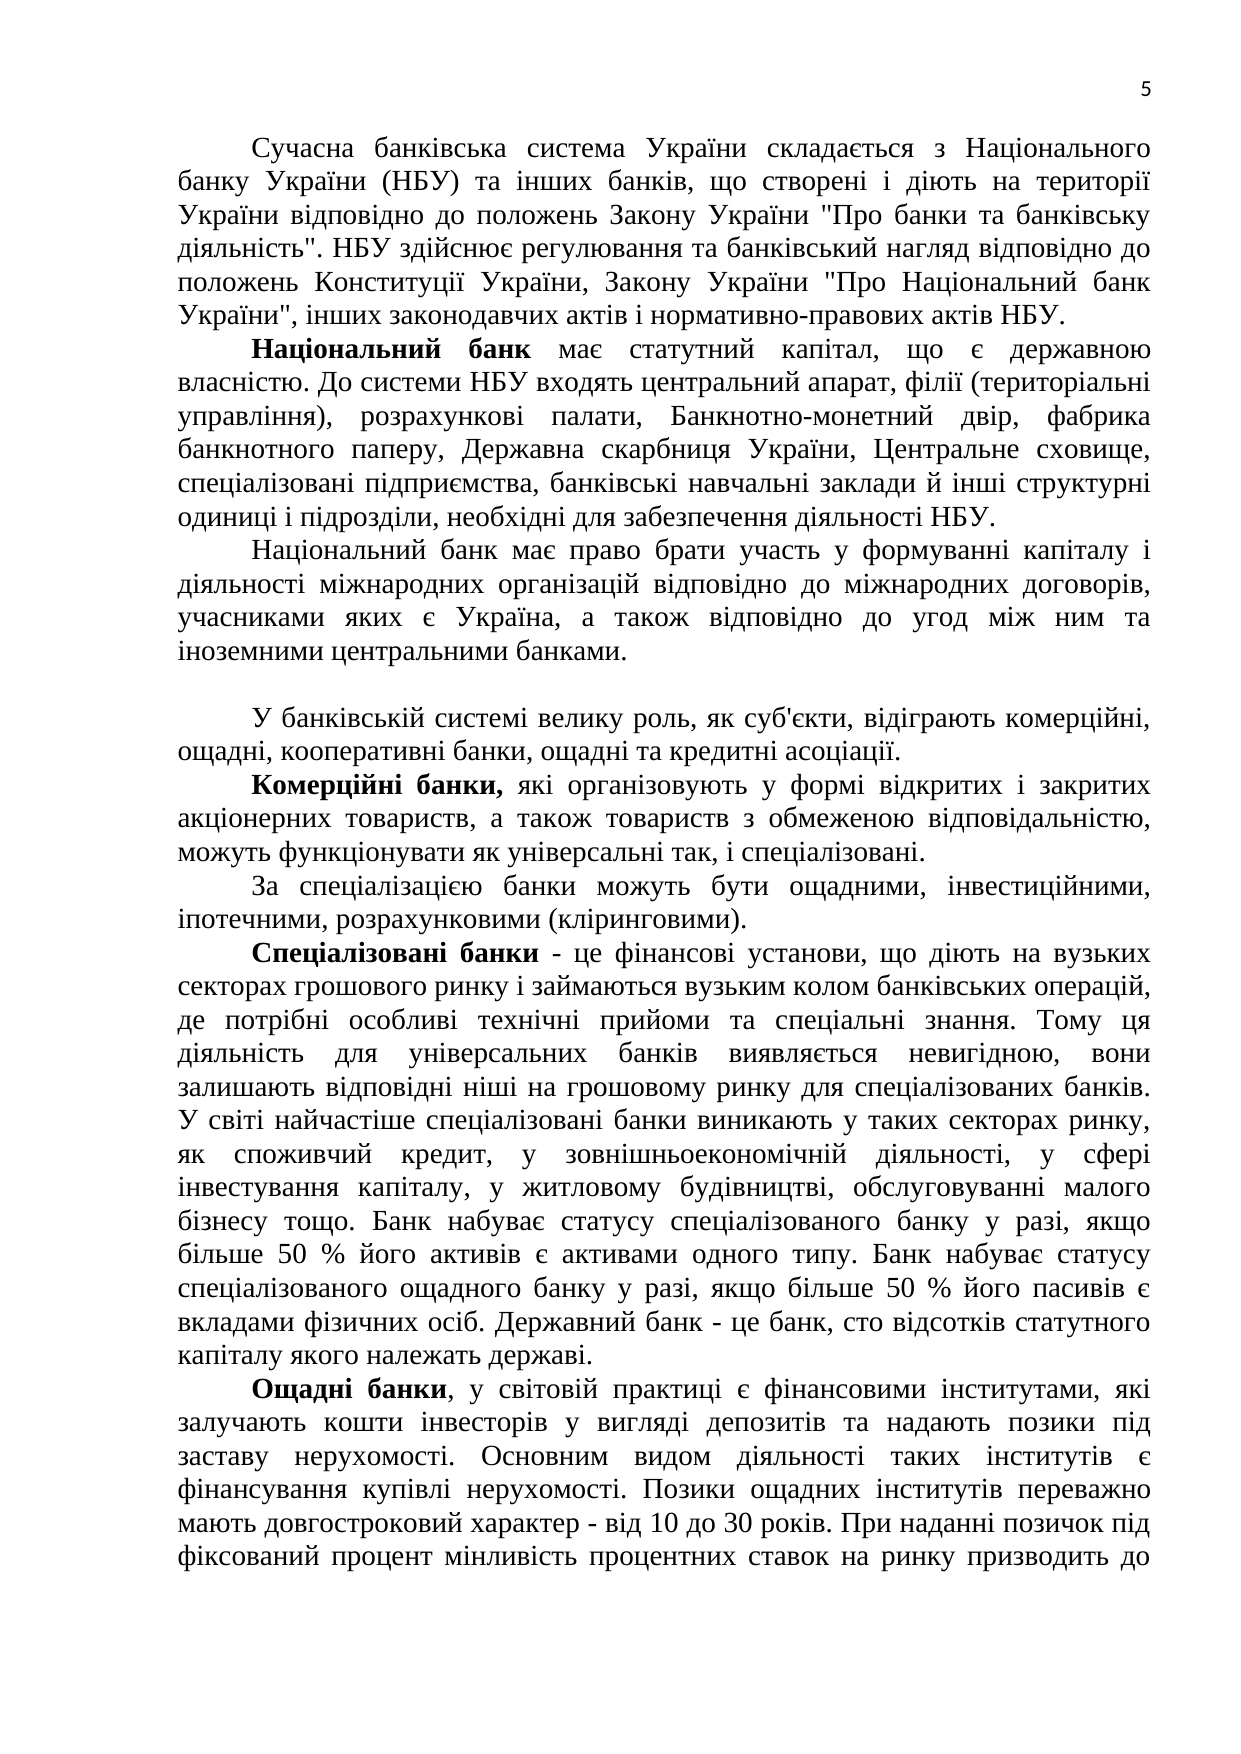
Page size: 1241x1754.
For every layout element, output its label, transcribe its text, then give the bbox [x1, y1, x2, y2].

text Комерційні банки, які організовують у формі відкритих і закритих акціонерних товариств, а також товариств з обмеженою відповідальністю, можуть функціонувати як універсальні так, і спеціалізовані. [177, 767, 1152, 868]
text За спеціалізацією банки можуть бути ощадними, інвестиційними, іпотечними, розрахунковими (кліринговими). [177, 868, 1152, 935]
text Спеціалізовані банки - це фінансові установи, що діють на вузьких секторах грошового ринку і займаються вузьким колом банківських операцій, де потрібні особливі технічні прийоми та спеціальні знання. Тому ця діяльність для універсальних банків виявляється невигідною, вони залишають відповідні ніші на грошовому ринку для спеціалізованих банків. У світі найчастіше спеціалізовані банки виникають у таких секторах ринку, як споживчий кредит, у зовнішньоекономічній діяльності, у сфері інвестування капіталу, у житловому будівництві, обслуговуванні малого бізнесу тощо. Банк набуває статусу спеціалізованого банку у разі, якщо більше 50 % його активів є активами одного типу. Банк набуває статусу спеціалізованого ощадного банку у разі, якщо більше 50 % його пасивів є вкладами фізичних осіб. Державний банк - це банк, сто відсотків статутного капіталу якого належать державі. [177, 935, 1152, 1371]
text Національний банк має право брати участь у формуванні капіталу і діяльності міжнародних організацій відповідно до міжнародних договорів, учасниками яких є Україна, а також відповідно до угод між ним та іноземними центральними банками. [177, 532, 1152, 666]
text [177, 1371, 1152, 1572]
text Національний банк має статутний капітал, що є державною власністю. До системи НБУ входять центральний апарат, філії (територіальні управління), розрахункові палати, Банкнотно-монетний двір, фабрика банкнотного паперу, Державна скарбниця України, Центральне сховище, спеціалізовані підприємства, банківські навчальні заклади й інші структурні одиниці і підрозділи, необхідні для забезпечення діяльності НБУ. [177, 331, 1152, 532]
text Сучасна банківська система України складається з Національного банку України (НБУ) та інших банків, що створені і діють на території України відповідно до положень Закону України "Про банки та банківську діяльність". НБУ здійснює регулювання та банківський нагляд відповідно до положень Конституції України, Закону України "Про Національний банк України", інших законодавчих актів і нормативно-правових актів НБУ. [177, 130, 1152, 331]
text У банківській системі велику роль, як суб'єкти, відіграють комерційні, ощадні, кооперативні банки, ощадні та кредитні асоціації. [177, 700, 1152, 767]
